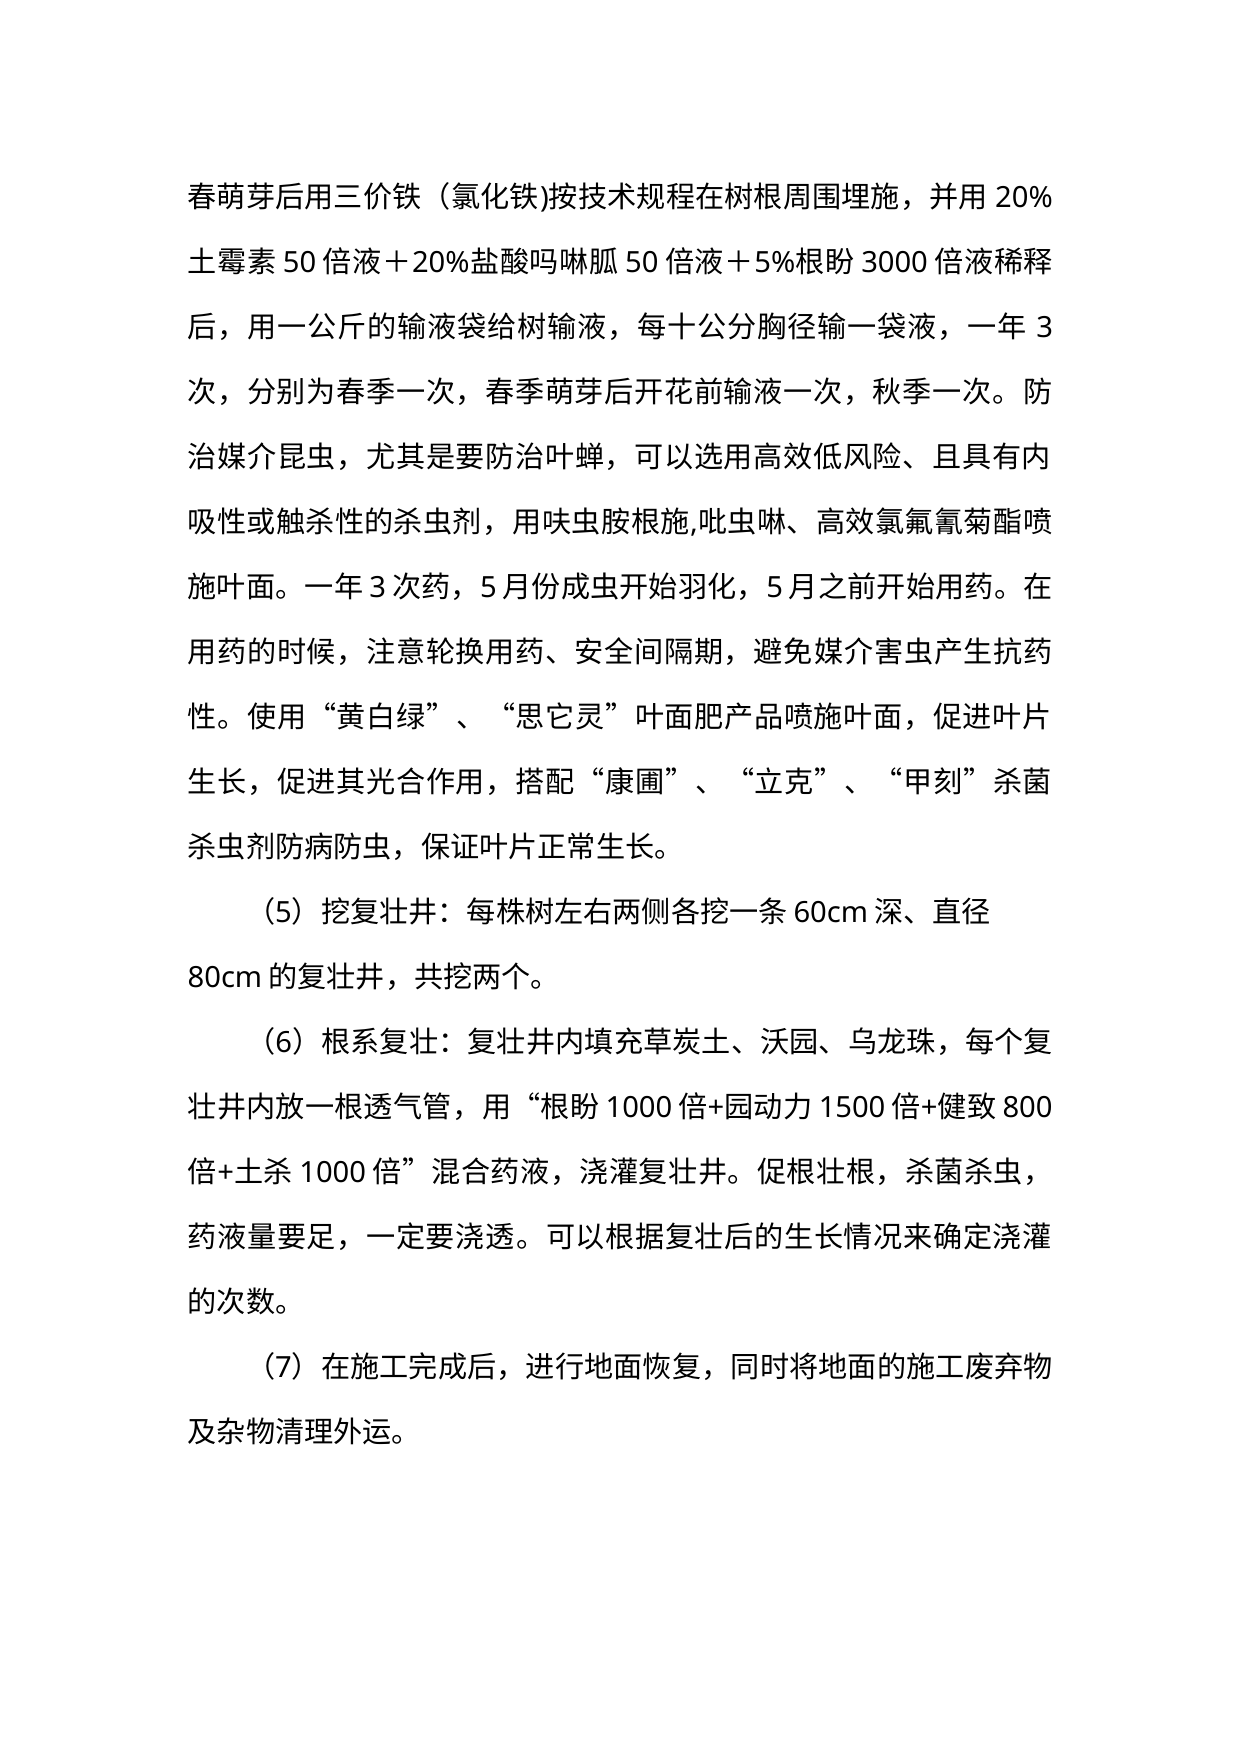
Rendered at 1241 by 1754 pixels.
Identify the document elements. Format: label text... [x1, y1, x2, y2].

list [187, 162, 1053, 877]
text （5）挖复壮井：每株树左右两侧各挖一条60cm深、直径80cm的复壮井，共挖两个。 [187, 877, 1053, 1007]
text （6）根系复壮：复壮井内填充草炭土、沃园、乌龙珠，每个复壮井内放一根透气管，用“根盼1000倍+园动力1500倍+健致800倍+土杀1000倍”混合药液，浇灌复壮井。促根壮根，杀菌杀虫，药液量要足，一定要浇透。可以根据复壮后的生长情况来确定浇灌的次数。 [187, 1007, 1053, 1332]
list 在施工完成后，进行地面恢复，同时将地面的施工废弃物及杂物清理外运。 [187, 1332, 1053, 1462]
